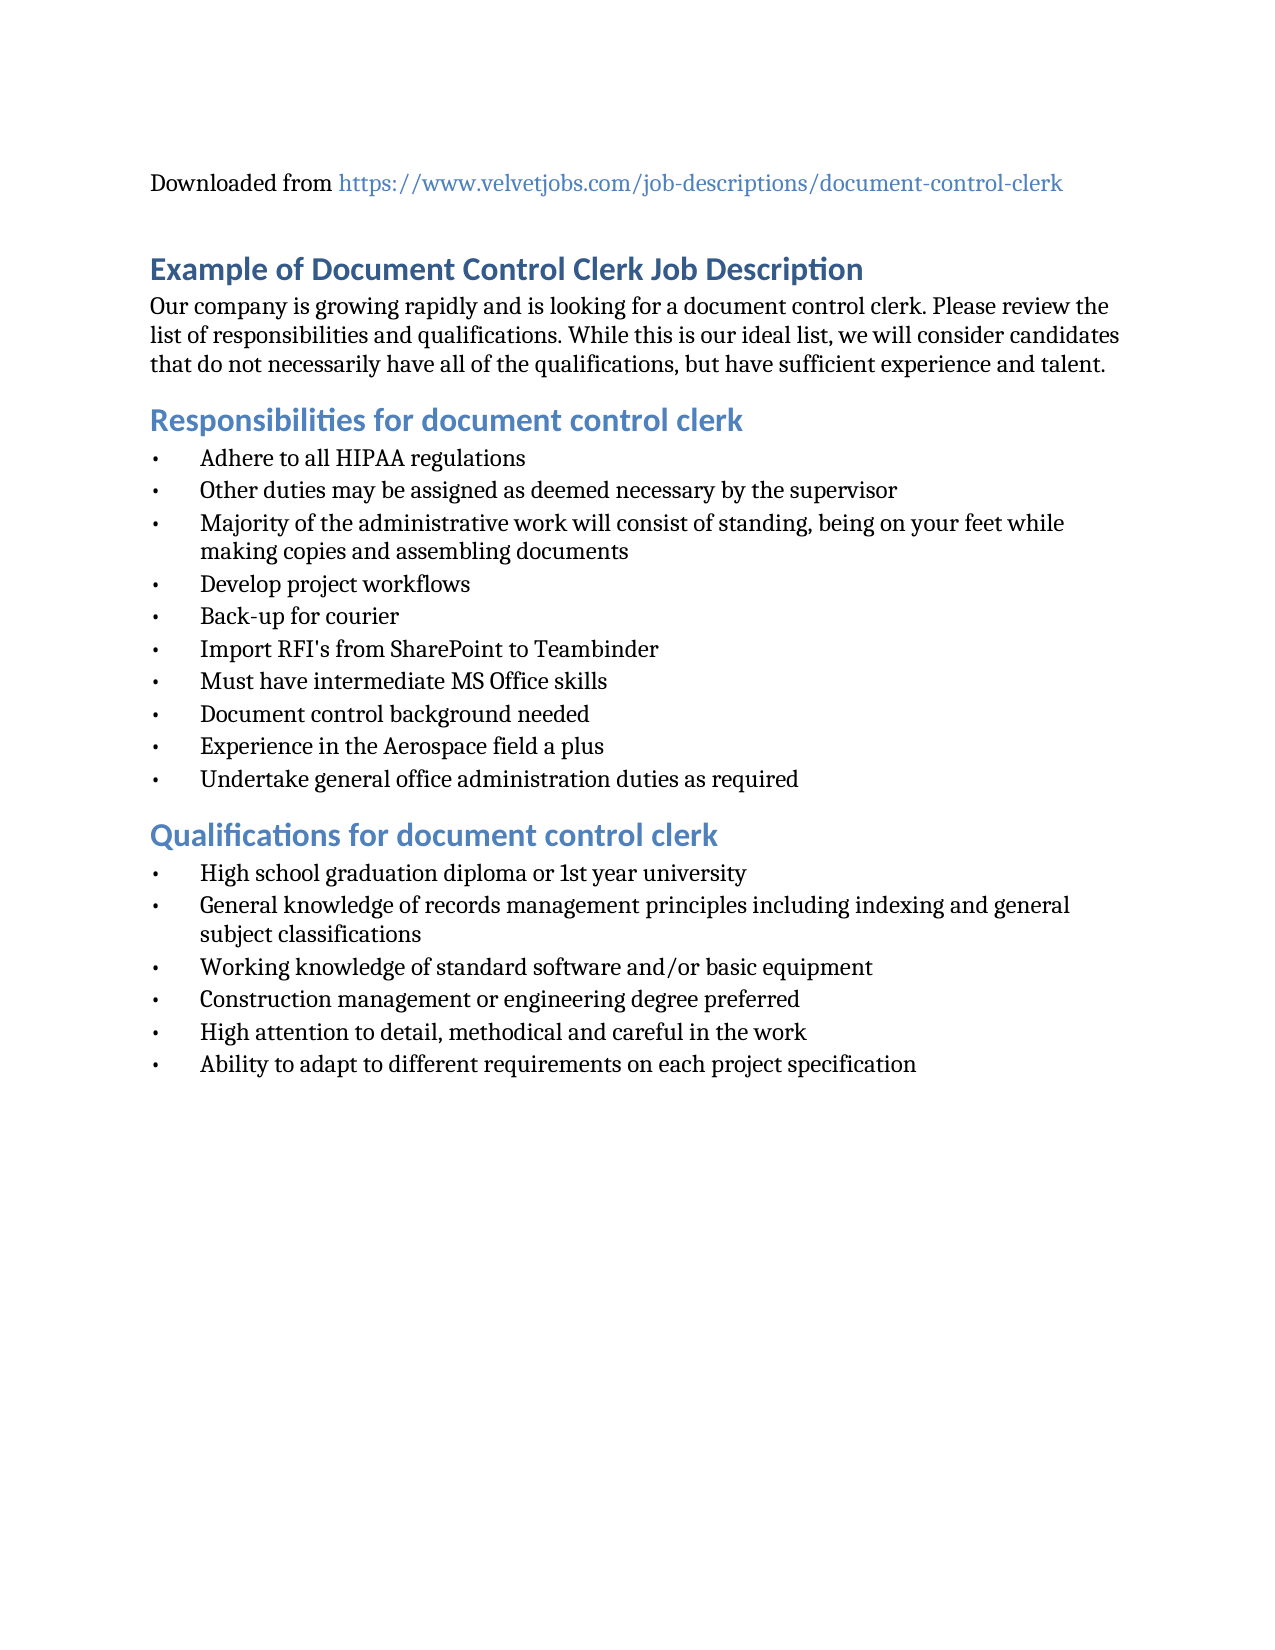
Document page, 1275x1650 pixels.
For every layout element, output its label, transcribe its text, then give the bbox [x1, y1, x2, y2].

list Must have intermediate MS Office skills [150, 667, 1125, 696]
list Develop project workflows [150, 570, 1125, 598]
list Majority of the administrative work will consist of standing, being on your feet while making copies and assembling documents [150, 508, 1125, 566]
list High school graduation diploma or 1st year university [150, 859, 1125, 888]
list General knowledge of records management principles including indexing and general subject classifications [150, 891, 1125, 949]
list Experience in the Aerospace field a plus [150, 732, 1125, 761]
text Downloaded from https://www.velvetjobs.com/job-descriptions/document-control-clerk [150, 169, 1125, 197]
list Adhere to all HIPAA regulations [150, 443, 1125, 472]
list Ability to adapt to different requirements on each project specification [150, 1050, 1125, 1079]
list Undertake general office administration duties as required [150, 765, 1125, 793]
list Other duties may be assigned as deemed necessary by the supervisor [150, 476, 1125, 505]
list Back-up for courier [150, 602, 1125, 631]
list Working knowledge of standard software and/or basic equipment [150, 953, 1125, 981]
list Document control background needed [150, 700, 1125, 728]
list Import RFI's from SharePoint to Teambinder [150, 635, 1125, 663]
list High attention to detail, methodical and careful in the work [150, 1018, 1125, 1046]
subtitle Qualifications for document control clerk [150, 814, 1125, 855]
text Our company is growing rapidly and is looking for a document control clerk. Please review the list of responsibilities and qualifications. While this is our ideal list, we will consider candidates that do not necessarily have all of the qualifications, but have sufficient experience and talent. [150, 292, 1125, 378]
list Construction management or engineering degree preferred [150, 985, 1125, 1014]
subtitle Example of Document Control Clerk Job Description [150, 247, 1125, 288]
subtitle Responsibilities for document control clerk [150, 399, 1125, 440]
